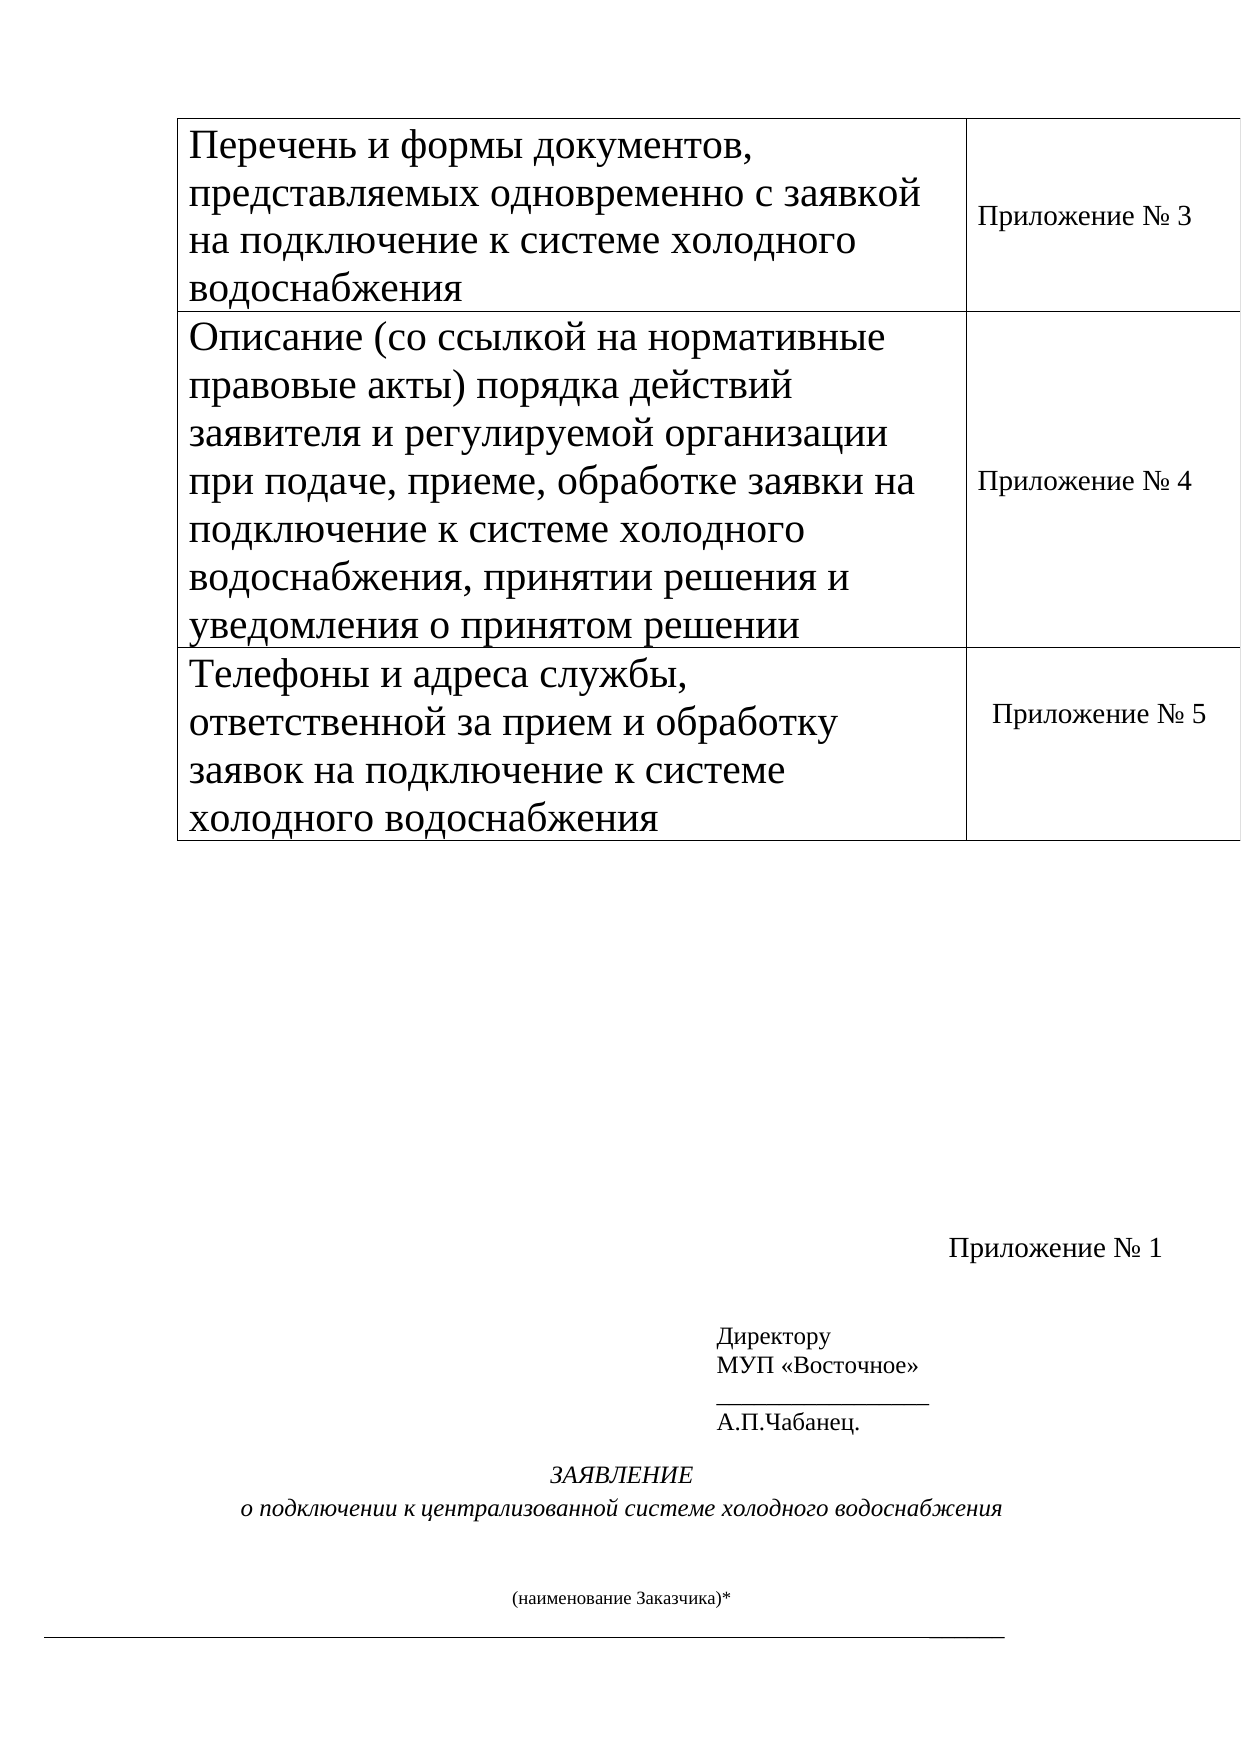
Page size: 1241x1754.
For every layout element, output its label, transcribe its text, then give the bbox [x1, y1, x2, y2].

table_cell Телефоны и адреса службы, ответственной за прием и обработку заявок на подключение к системе холодного водоснабжения [178, 648, 966, 840]
table_cell Приложение № 4 [967, 312, 1240, 647]
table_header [44, 1167, 1199, 1645]
table_cell Приложение № 5 [967, 648, 1240, 840]
table_cell Перечень и формы документов, представляемых одновременно с заявкой на подключение к системе холодного водоснабжения [178, 119, 966, 311]
table_cell Приложение № 3 [967, 119, 1240, 311]
table_cell Описание (со ссылкой на нормативные правовые акты) порядка действий заявителя и регулируемой организации при подаче, приеме, обработке заявки на подключение к системе холодного водоснабжения, принятии решения и уведомления о принятом решении [178, 312, 966, 647]
